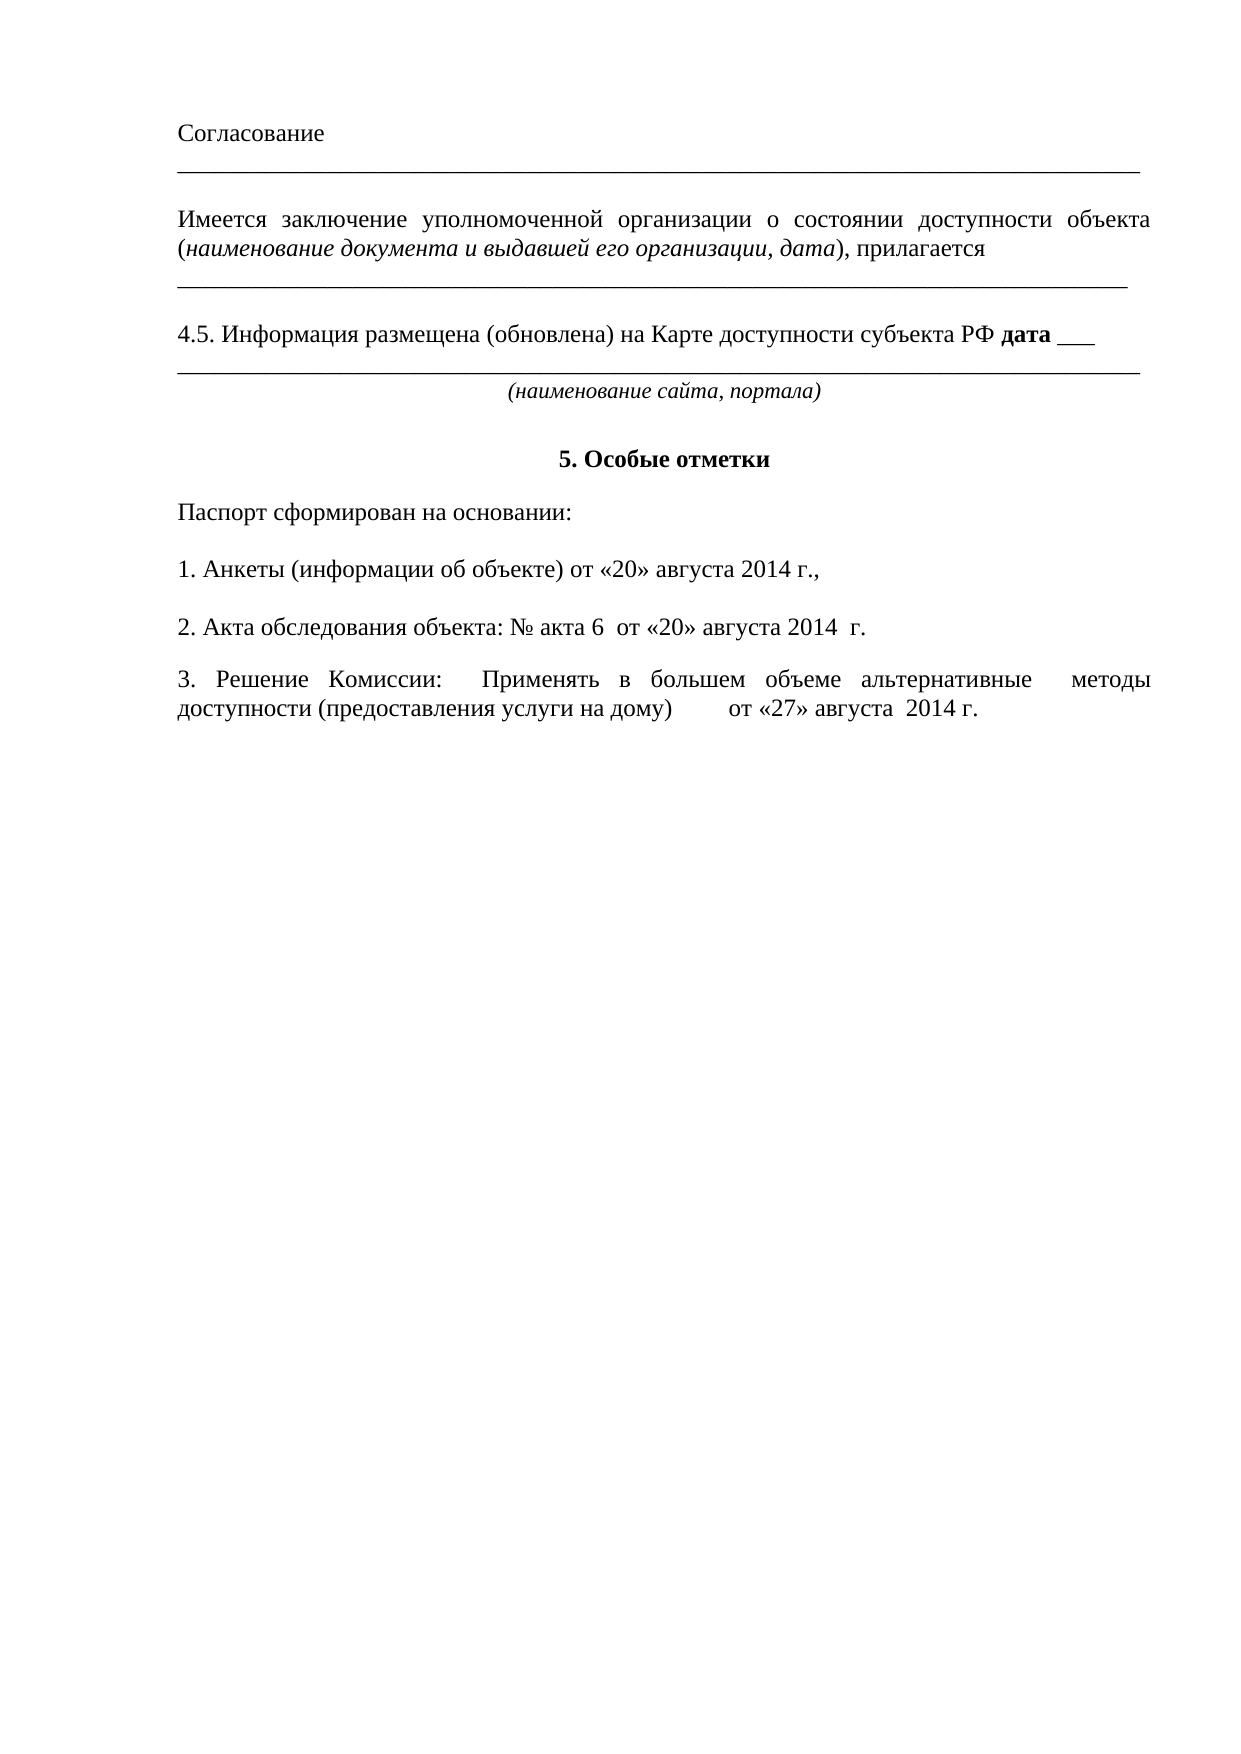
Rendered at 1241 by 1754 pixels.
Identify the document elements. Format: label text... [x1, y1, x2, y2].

text (наименование сайта, портала) [177, 377, 1152, 403]
text Имеется заключение уполномоченной организации о состоянии доступности объекта (наименование документа и выдавшей его организации, дата), прилагается [177, 204, 1152, 262]
text 1. Анкеты (информации об объекте) от «20» августа 2014 г., [177, 554, 1152, 583]
text _____________________________________________________________________________ [177, 348, 1152, 377]
text 2. Акта обследования объекта: № акта 6 от «20» августа 2014 г. [177, 612, 1152, 640]
text 5. Особые отметки [177, 444, 1152, 473]
text Согласование _____________________________________________________________________________ [177, 118, 1152, 176]
text Паспорт сформирован на основании: [177, 497, 1152, 525]
text 4.5. Информация размещена (обновлена) на Карте доступности субъекта РФ дата ___ [177, 319, 1152, 348]
text ____________________________________________________________________________ [177, 262, 1152, 291]
text 3. Решение Комиссии: Применять в большем объеме альтернативные методы доступности (предоставления услуги на дому) от «27» августа 2014 г. [177, 664, 1152, 722]
